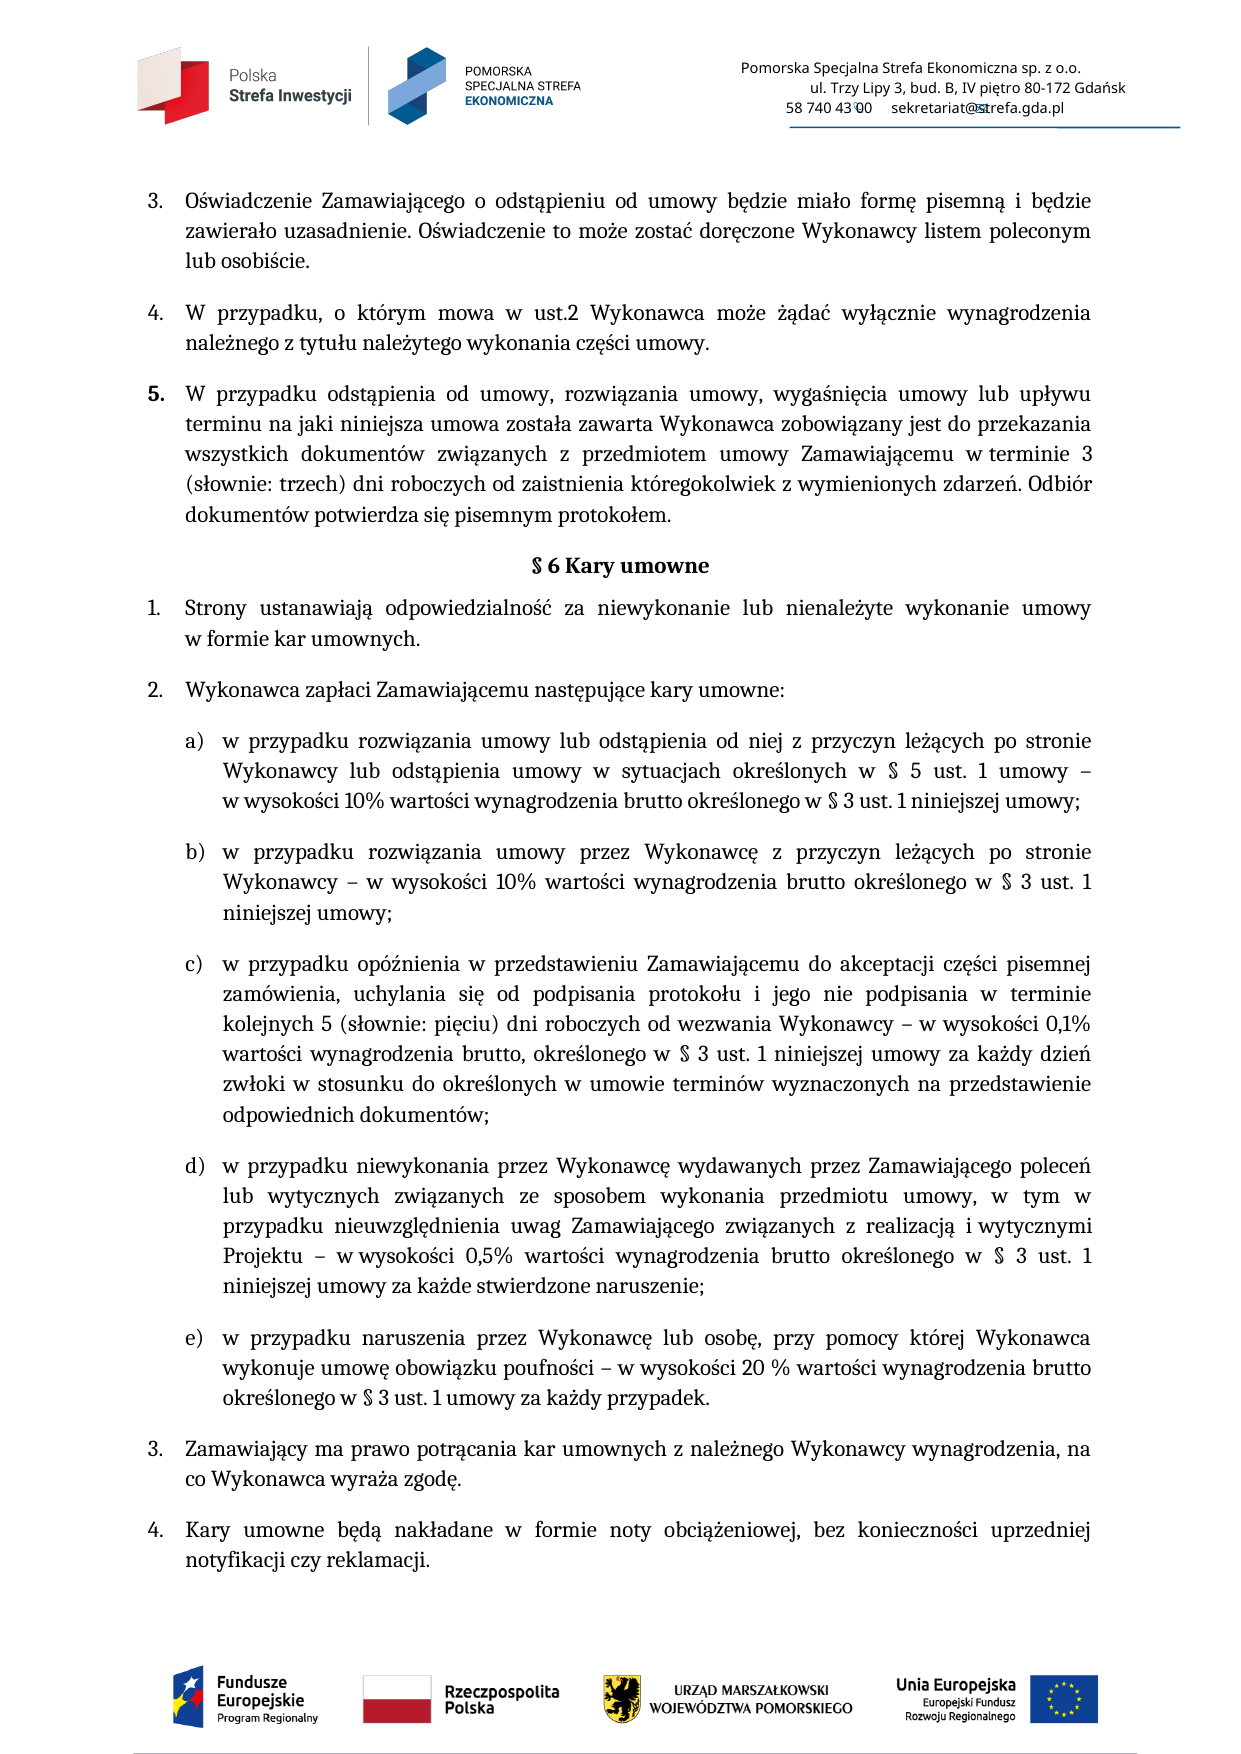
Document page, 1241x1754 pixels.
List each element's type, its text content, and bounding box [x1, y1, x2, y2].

list w przypadku niewykonania przez Wykonawcę wydawanych przez Zamawiającego poleceń lub wytycznych związanych ze sposobem wykonania przedmiotu umowy, w tym w przypadku nieuwzględnienia uwag Zamawiającego związanych z realizacją i wytycznymi Projektu – w wysokości 0,5% wartości wynagrodzenia brutto określonego w § 3 ust. 1 niniejszej umowy za każde stwierdzone naruszenie; [185, 1152, 1092, 1299]
text § 6 Kary umowne [148, 552, 1092, 579]
picture [853, 102, 858, 113]
list W przypadku, o którym mowa w ust.2 Wykonawca może żądać wyłącznie wynagrodzenia należnego z tytułu należytego wykonania części umowy. [148, 299, 1092, 356]
list Oświadczenie Zamawiającego o odstąpieniu od umowy będzie miało formę pisemną i będzie zawierało uzasadnienie. Oświadczenie to może zostać doręczone Wykonawcy listem poleconym lub osobiście. [148, 188, 1092, 274]
list Wykonawca zapłaci Zamawiającemu następujące kary umowne: [148, 676, 1092, 703]
picture [133, 1650, 1138, 1754]
list Kary umowne będą nakładane w formie noty obciążeniowej, bez konieczności uprzedniej notyfikacji czy reklamacji. [148, 1517, 1092, 1573]
picture [115, 35, 581, 133]
list Strony ustanawiają odpowiedzialność za niewykonanie lub nienależyte wykonanie umowy w formie kar umownych. [148, 595, 1092, 652]
list w przypadku naruszenia przez Wykonawcę lub osobę, przy pomocy której Wykonawca wykonuje umowę obowiązku poufności – w wysokości 20 % wartości wynagrodzenia brutto określonego w § 3 ust. 1 umowy za każdy przypadek. [185, 1324, 1092, 1411]
list w przypadku rozwiązania umowy przez Wykonawcę z przyczyn leżących po stronie Wykonawcy – w wysokości 10% wartości wynagrodzenia brutto określonego w § 3 ust. 1 niniejszej umowy; [185, 839, 1092, 926]
list w przypadku rozwiązania umowy lub odstąpienia od niej z przyczyn leżących po stronie Wykonawcy lub odstąpienia umowy w sytuacjach określonych w § 5 ust. 1 umowy – w wysokości 10% wartości wynagrodzenia brutto określonego w § 3 ust. 1 niniejszej umowy; [185, 727, 1092, 814]
list Zamawiający ma prawo potrącania kar umownych z należnego Wykonawcy wynagrodzenia, na co Wykonawca wyraża zgodę. [148, 1436, 1092, 1492]
list W przypadku odstąpienia od umowy, rozwiązania umowy, wygaśnięcia umowy lub upływu terminu na jaki niniejsza umowa została zawarta Wykonawca zobowiązany jest do przekazania wszystkich dokumentów związanych z przedmiotem umowy Zamawiającemu w terminie 3 (słownie: trzech) dni roboczych od zaistnienia któregokolwiek z wymienionych zdarzeń. Odbiór dokumentów potwierdza się pisemnym protokołem. [148, 381, 1092, 528]
picture [975, 104, 987, 113]
picture [860, 102, 864, 113]
list w przypadku opóźnienia w przedstawieniu Zamawiającemu do akceptacji części pisemnej zamówienia, uchylania się od podpisania protokołu i jego nie podpisania w terminie kolejnych 5 (słownie: pięciu) dni roboczych od wezwania Wykonawcy – w wysokości 0,1% wartości wynagrodzenia brutto, określonego w § 3 ust. 1 niniejszej umowy za każdy dzień zwłoki w stosunku do określonych w umowie terminów wyznaczonych na przedstawienie odpowiednich dokumentów; [185, 950, 1092, 1128]
